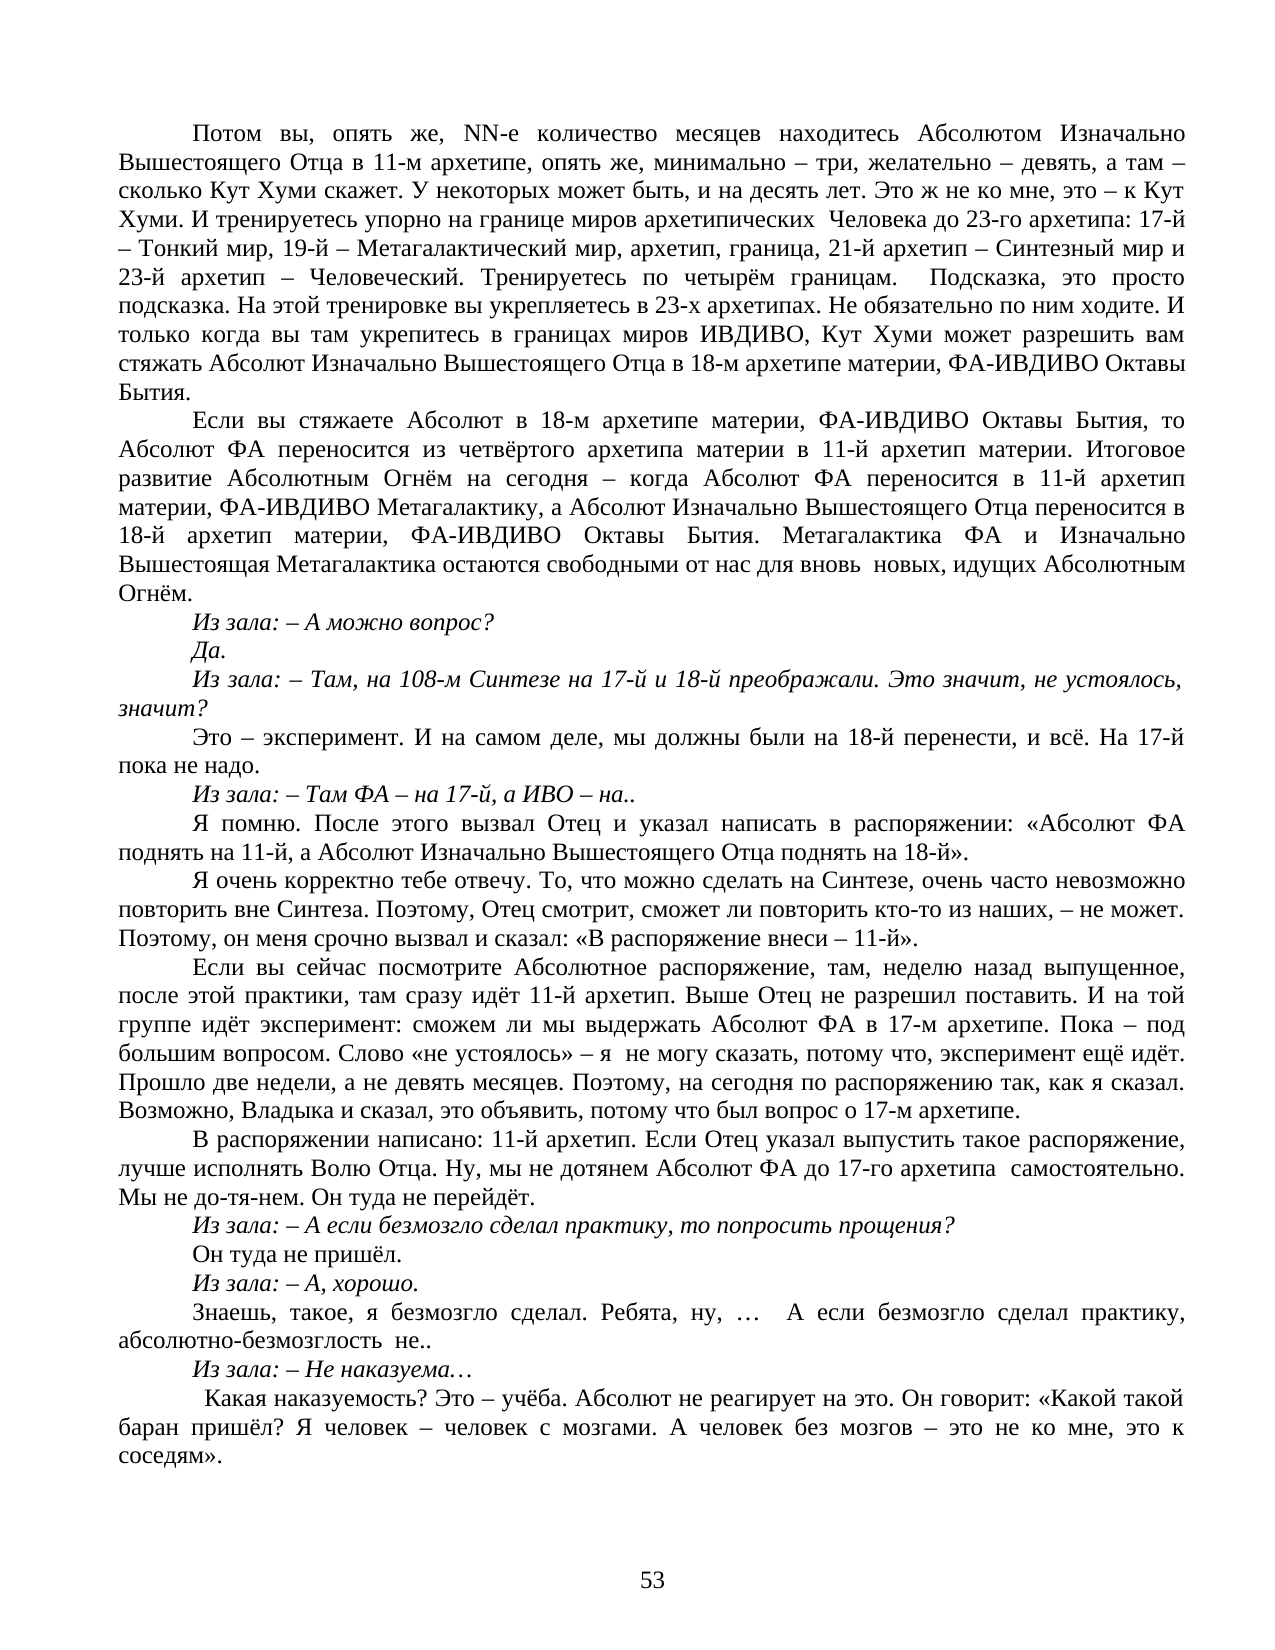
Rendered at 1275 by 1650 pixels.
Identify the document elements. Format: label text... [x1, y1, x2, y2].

text Если вы сейчас посмотрите Абсолютное распоряжение, там, неделю назад выпущенное, после этой практики, там сразу идёт 11-й архетип. Выше Отец не разрешил поставить. И на той группе идёт эксперимент: сможем ли мы выдержать Абсолют ФА в 17-м архетипе. Пока – под большим вопросом. Слово «не устоялось» – я не могу сказать, потому что, эксперимент ещё идёт. Прошло две недели, а не девять месяцев. Поэтому, на сегодня по распоряжению так, как я сказал. Возможно, Владыка и сказал, это объявить, потому что был вопрос о 17-м архетипе. [118, 952, 1186, 1124]
text Я очень корректно тебе отвечу. То, что можно сделать на Синтезе, очень часто невозможно повторить вне Синтеза. Поэтому, Отец смотрит, сможет ли повторить кто-то из наших, – не может. Поэтому, он меня срочно вызвал и сказал: «В распоряжение внеси – 11-й». [118, 866, 1186, 952]
text Да. [118, 636, 1186, 664]
text Если вы стяжаете Абсолют в 18-м архетипе материи, ФА-ИВДИВО Октавы Бытия, то Абсолют ФА переносится из четвёртого архетипа материи в 11-й архетип материи. Итоговое развитие Абсолютным Огнём на сегодня – когда Абсолют ФА переносится в 11-й архетип материи, ФА-ИВДИВО Метагалактику, а Абсолют Изначально Вышестоящего Отца переносится в 18-й архетип материи, ФА-ИВДИВО Октавы Бытия. Метагалактика ФА и Изначально Вышестоящая Метагалактика остаются свободными от нас для вновь новых, идущих Абсолютным Огнём. [118, 406, 1186, 607]
text Это – эксперимент. И на самом деле, мы должны были на 18-й перенести, и всё. На 17-й пока не надо. [118, 722, 1186, 779]
text Из зала: – А можно вопрос? [118, 607, 1186, 636]
text Из зала: – Там, на 108-м Синтезе на 17-й и 18-й преображали. Это значит, не устоялось, значит? [118, 664, 1186, 722]
text Из зала: – А, хорошо. [118, 1268, 1186, 1297]
text Из зала: – Там ФА – на 17-й, а ИВО – на.. [118, 779, 1186, 808]
text Знаешь, такое, я безмозгло сделал. Ребята, ну, … А если безмозгло сделал практику, абсолютно-безмозглость не.. [118, 1297, 1186, 1354]
text Потом вы, опять же, NN-е количество месяцев находитесь Абсолютом Изначально Вышестоящего Отца в 11-м архетипе, опять же, минимально – три, желательно – девять, а там – сколько Кут Хуми скажет. У некоторых может быть, и на десять лет. Это ж не ко мне, это – к Кут Хуми. И тренируетесь упорно на границе миров архетипических Человека до 23-го архетипа: 17-й – Тонкий мир, 19-й – Метагалактический мир, архетип, граница, 21-й архетип – Синтезный мир и 23-й архетип – Человеческий. Тренируетесь по четырём границам. Подсказка, это просто подсказка. На этой тренировке вы укрепляетесь в 23-х архетипах. Не обязательно по ним ходите. И только когда вы там укрепитесь в границах миров ИВДИВО, Кут Хуми может разрешить вам стяжать Абсолют Изначально Вышестоящего Отца в 18-м архетипе материи, ФА-ИВДИВО Октавы Бытия. [118, 118, 1186, 406]
text Я помню. После этого вызвал Отец и указал написать в распоряжении: «Абсолют ФА поднять на 11-й, а Абсолют Изначально Вышестоящего Отца поднять на 18-й». [118, 808, 1186, 866]
text Из зала: – А если безмозгло сделал практику, то попросить прощения? [118, 1211, 1186, 1239]
text Из зала: – Не наказуема… [118, 1354, 1186, 1383]
text Какая наказуемость? Это – учёба. Абсолют не реагирует на это. Он говорит: «Какой такой баран пришёл? Я человек – человек с мозгами. А человек без мозгов – это не ко мне, это к соседям». [118, 1383, 1186, 1469]
text В распоряжении написано: 11-й архетип. Если Отец указал выпустить такое распоряжение, лучше исполнять Волю Отца. Ну, мы не дотянем Абсолют ФА до 17-го архетипа самостоятельно. Мы не до-тя-нем. Он туда не перейдёт. [118, 1124, 1186, 1211]
text Он туда не пришёл. [118, 1239, 1186, 1268]
